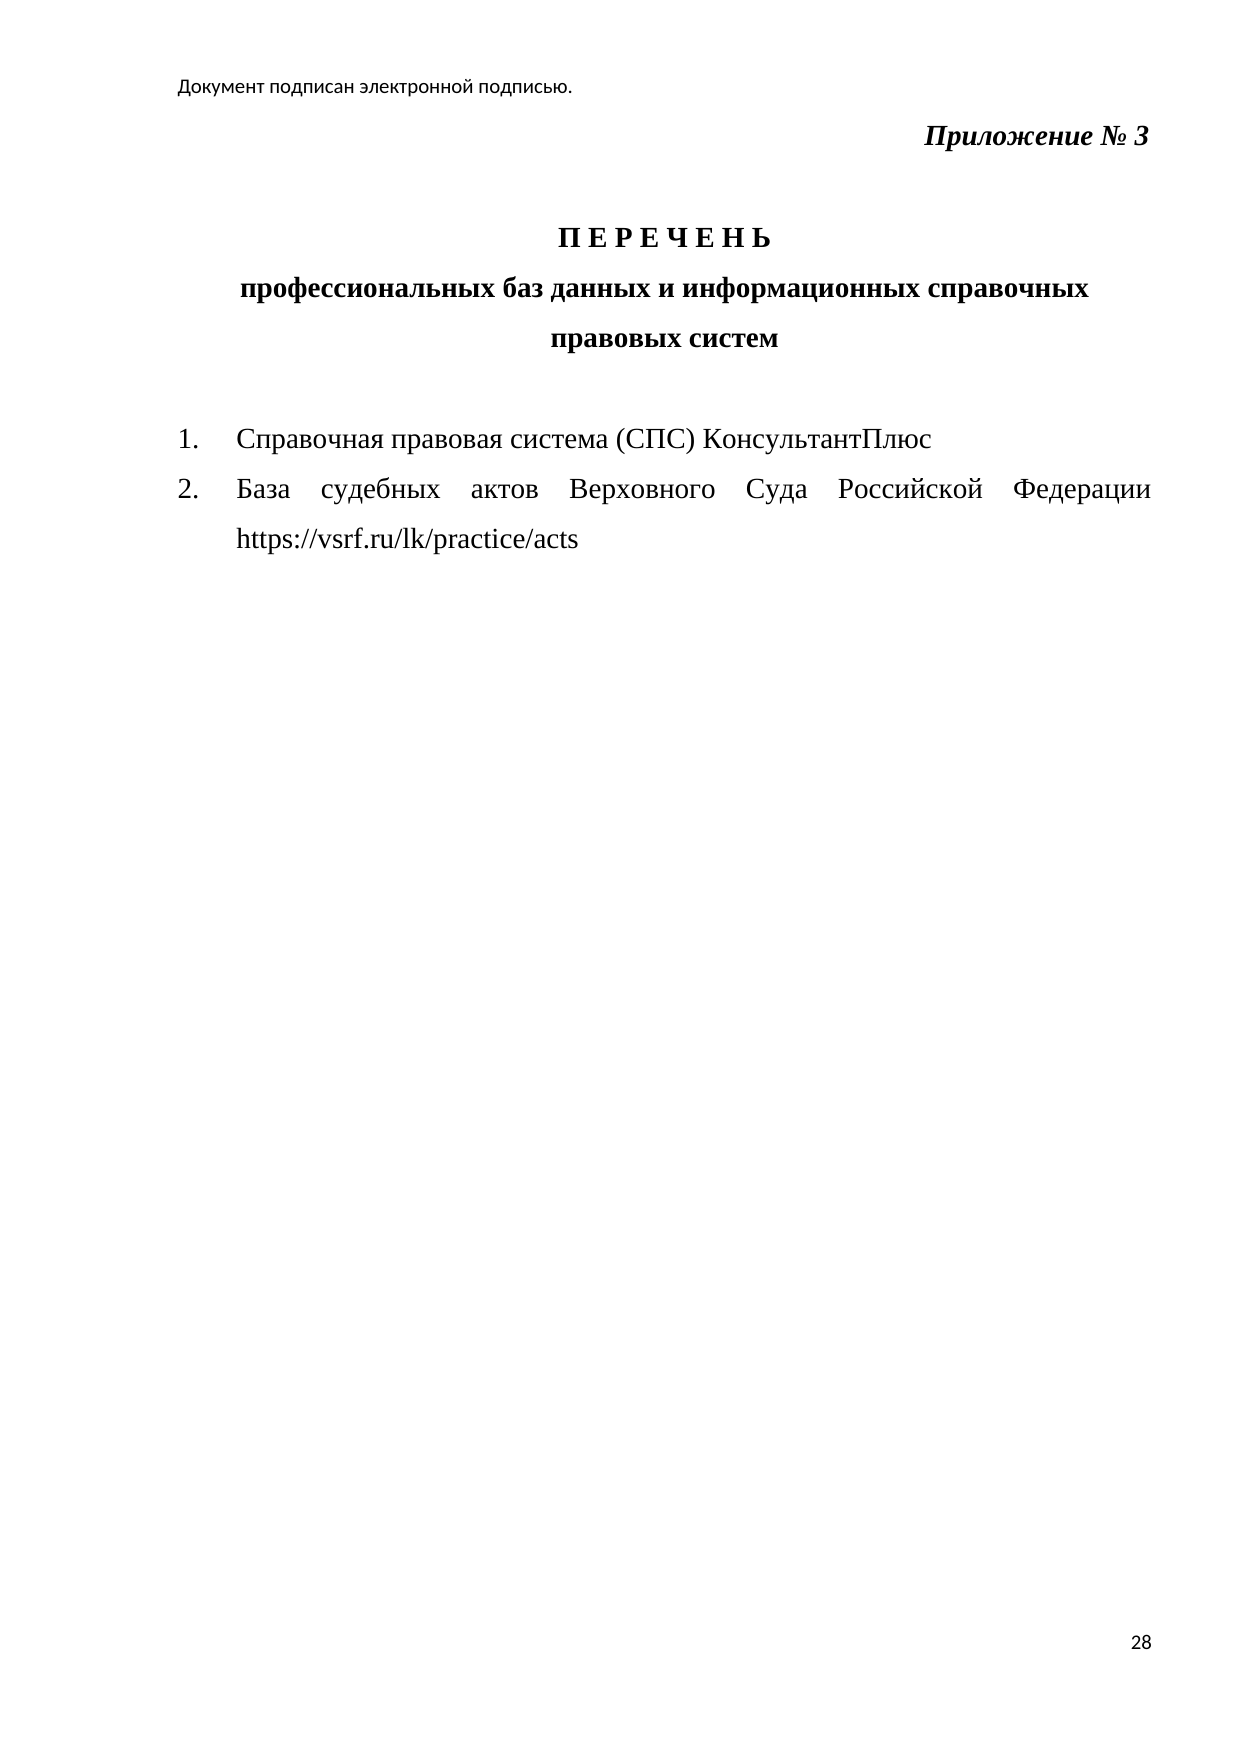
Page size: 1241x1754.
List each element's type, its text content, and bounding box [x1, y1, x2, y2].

text Приложение № 3 [177, 118, 1152, 152]
text профессиональных баз данных и информационных справочных правовых систем [177, 270, 1152, 354]
text П Е Р Е Ч Е Н Ь [177, 220, 1152, 253]
text 2. База судебных актов Верховного Суда Российской Федерации https://vsrf.ru/lk/practice/acts [177, 471, 1152, 555]
text 1. Справочная правовая система (СПС) КонсультантПлюс [177, 421, 1152, 454]
